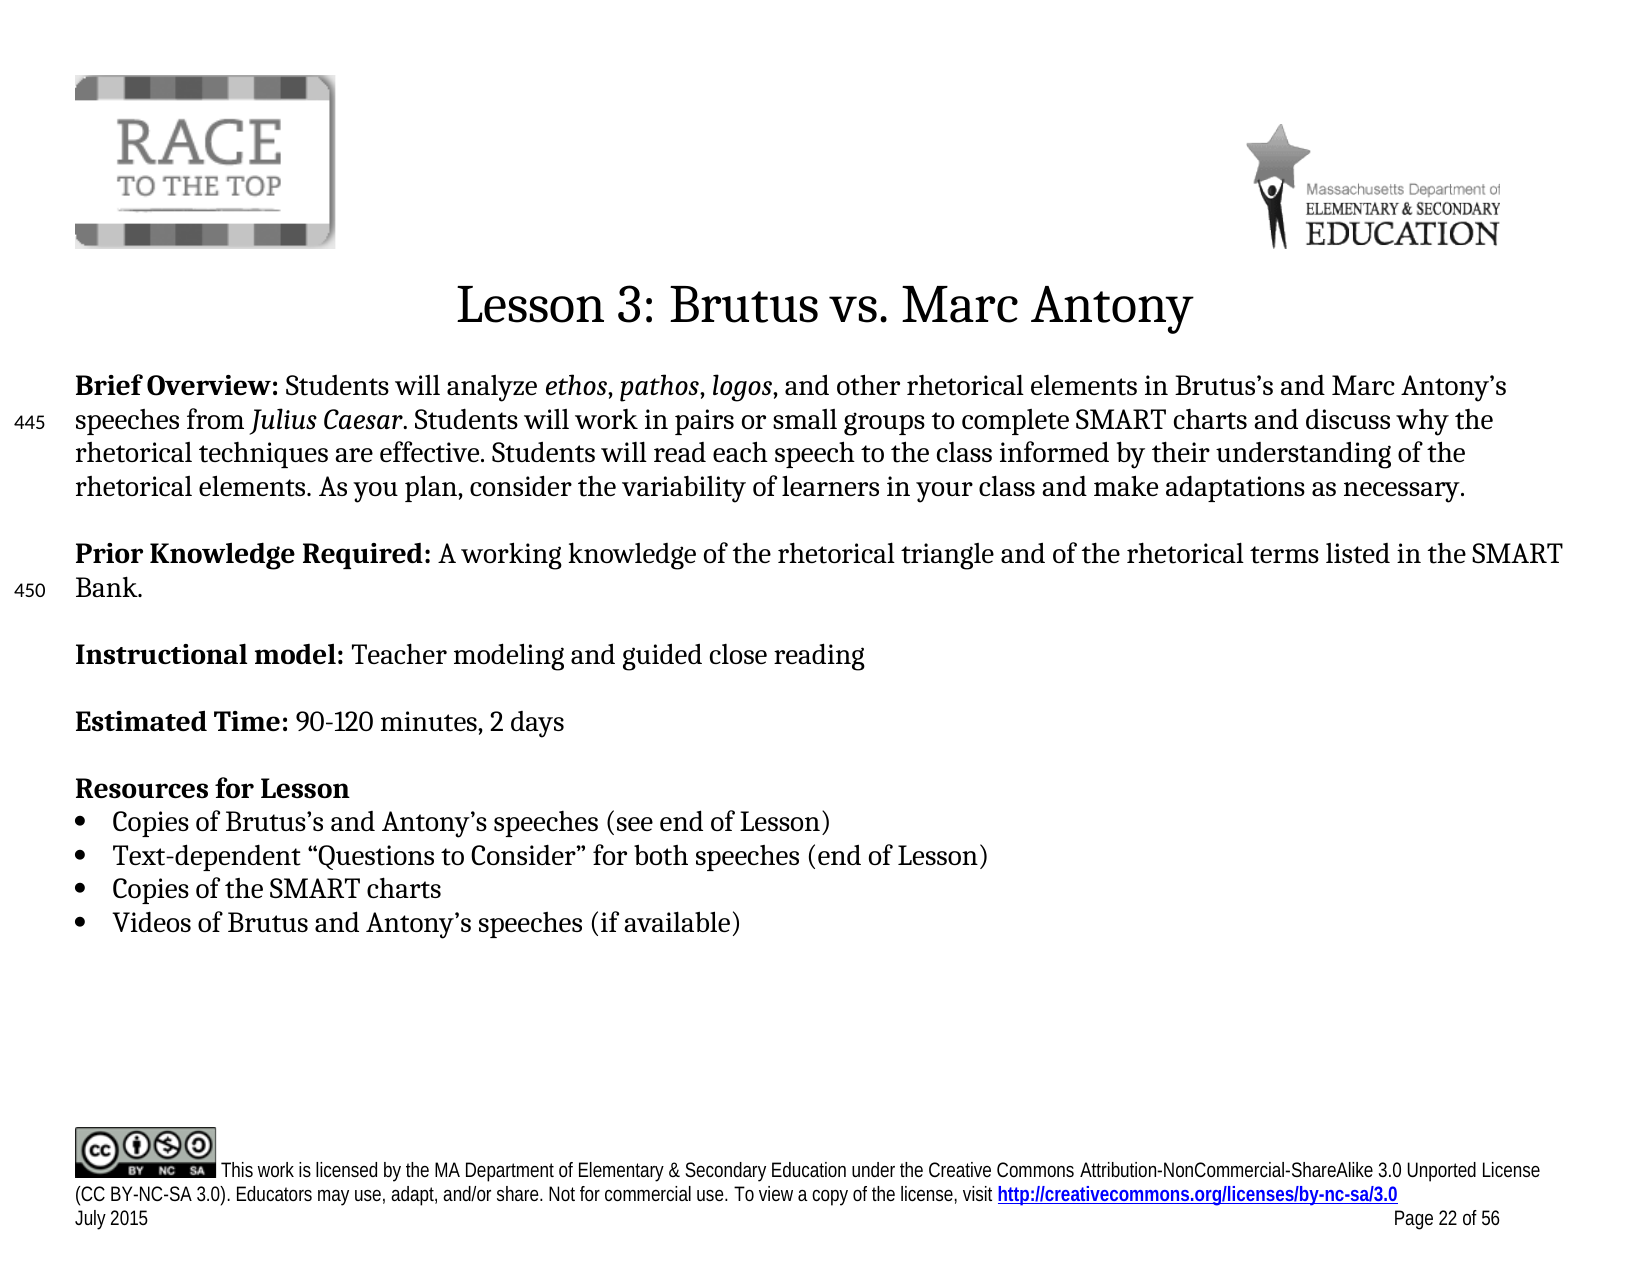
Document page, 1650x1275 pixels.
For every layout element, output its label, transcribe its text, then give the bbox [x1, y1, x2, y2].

list Videos of Brutus and Antony’s speeches (if available) [75, 906, 1575, 940]
text Estimated Time: 90-120 minutes, 2 days [75, 705, 1575, 738]
list Copies of Brutus’s and Antony’s speeches (see end of Lesson) [75, 806, 1575, 839]
list Text-dependent “Questions to Consider” for both speeches (end of Lesson) [75, 839, 1575, 873]
picture [75, 1127, 217, 1178]
list Copies of the SMART charts [75, 873, 1575, 906]
text Resources for Lesson [75, 772, 1575, 806]
text Instructional model: Teacher modeling and guided close reading [75, 638, 1575, 671]
text Lesson 3: Brutus vs. Marc Antony [75, 274, 1575, 336]
picture [1246, 124, 1500, 249]
text Prior Knowledge Required: A working knowledge of the rhetorical triangle and of the rhetorical terms listed in the SMART Bank. [75, 537, 1575, 604]
text Brief Overview: Students will analyze ethos, pathos, logos, and other rhetorical elements in Brutus’s and Marc Antony’s speeches from Julius Caesar. Students will work in pairs or small groups to complete SMART charts and discuss why the rhetorical techniques are effective. Students will read each speech to the class informed by their understanding of the rhetorical elements. As you plan, consider the variability of learners in your class and make adaptations as necessary. [75, 369, 1575, 504]
